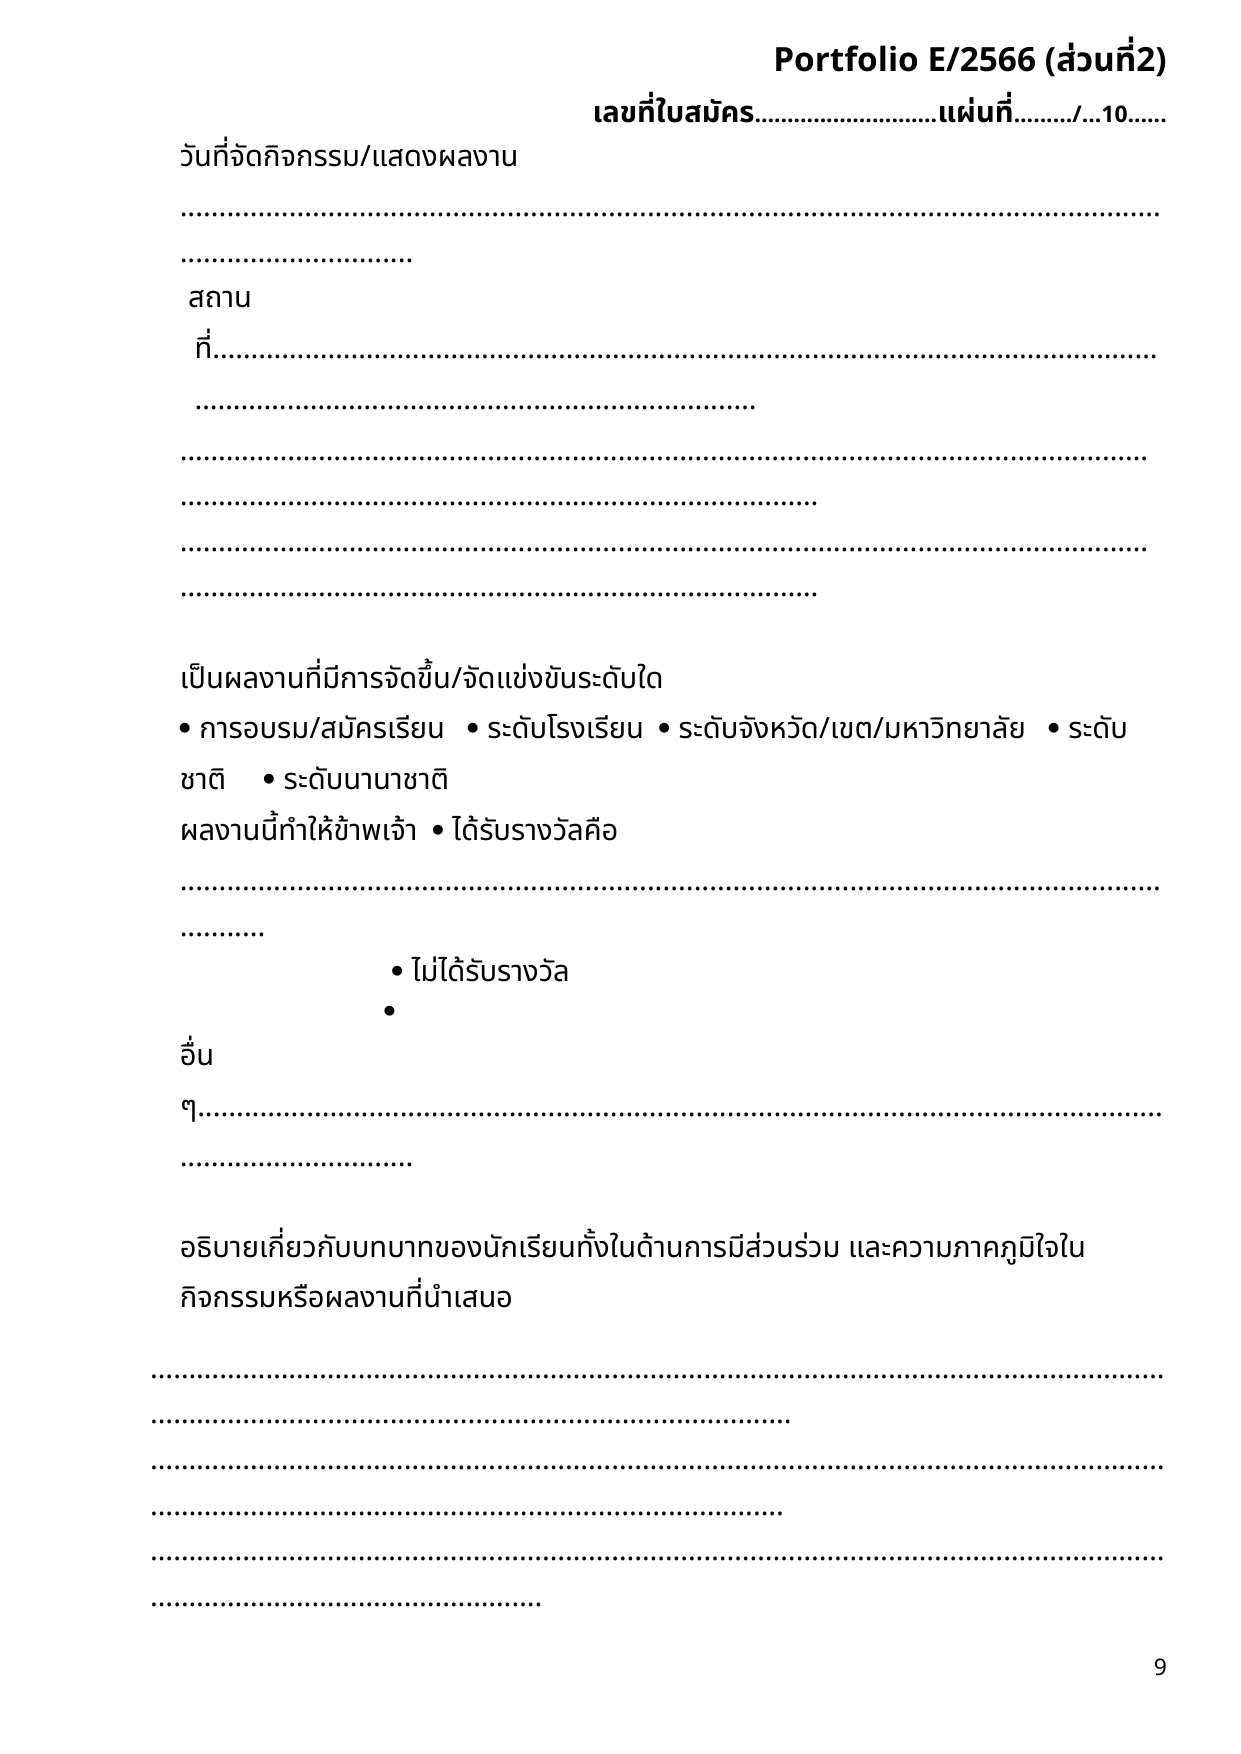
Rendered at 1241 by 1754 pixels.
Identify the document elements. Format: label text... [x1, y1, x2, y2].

list ผลงานนี้ทำให้ข้าพเจ้า ได้รับรางวัลคือ ......................................................................................................................................... [179, 809, 1167, 944]
list อธิบายเกี่ยวกับบทบาทของนักเรียนทั้งในด้านการมีส่วนร่วม และความภาคภูมิใจในกิจกรรมหรือผลงานที่นำเสนอ [179, 1226, 1167, 1321]
list …………………………………………………………………………………………………………………………………………………...………………….……....……… [179, 520, 1167, 605]
list อื่นๆ.......................................................................................................................................................... [179, 1001, 1167, 1175]
list ไม่ได้รับรางวัล [179, 951, 1167, 994]
list การอบรม/สมัครเรียน ระดับโรงเรียน ระดับจังหวัด/เขต/มหาวิทยาลัย ระดับชาติ ระดับนานาชาติ [179, 708, 1167, 803]
text ……………………………………………………………………………………………………………………………………...........................……………….....……..……. [150, 1347, 1169, 1432]
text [150, 1530, 1169, 1615]
text ……………………………………………………………………………………………………………………………………………………….................................………. [150, 1438, 1169, 1524]
text สถานที่…………………………………………………………………………………………………………………………………………………...…………………....… [150, 277, 1167, 422]
list เป็นผลงานที่มีการจัดขึ้น/จัดแข่งขันระดับใด [179, 657, 1167, 701]
list วันที่จัดกิจกรรม/แสดงผลงาน ............................................................................................................................................................ [179, 135, 1167, 271]
list …………………………………………………………………………………………………………………………………………………...………………….……....……… [179, 429, 1167, 514]
